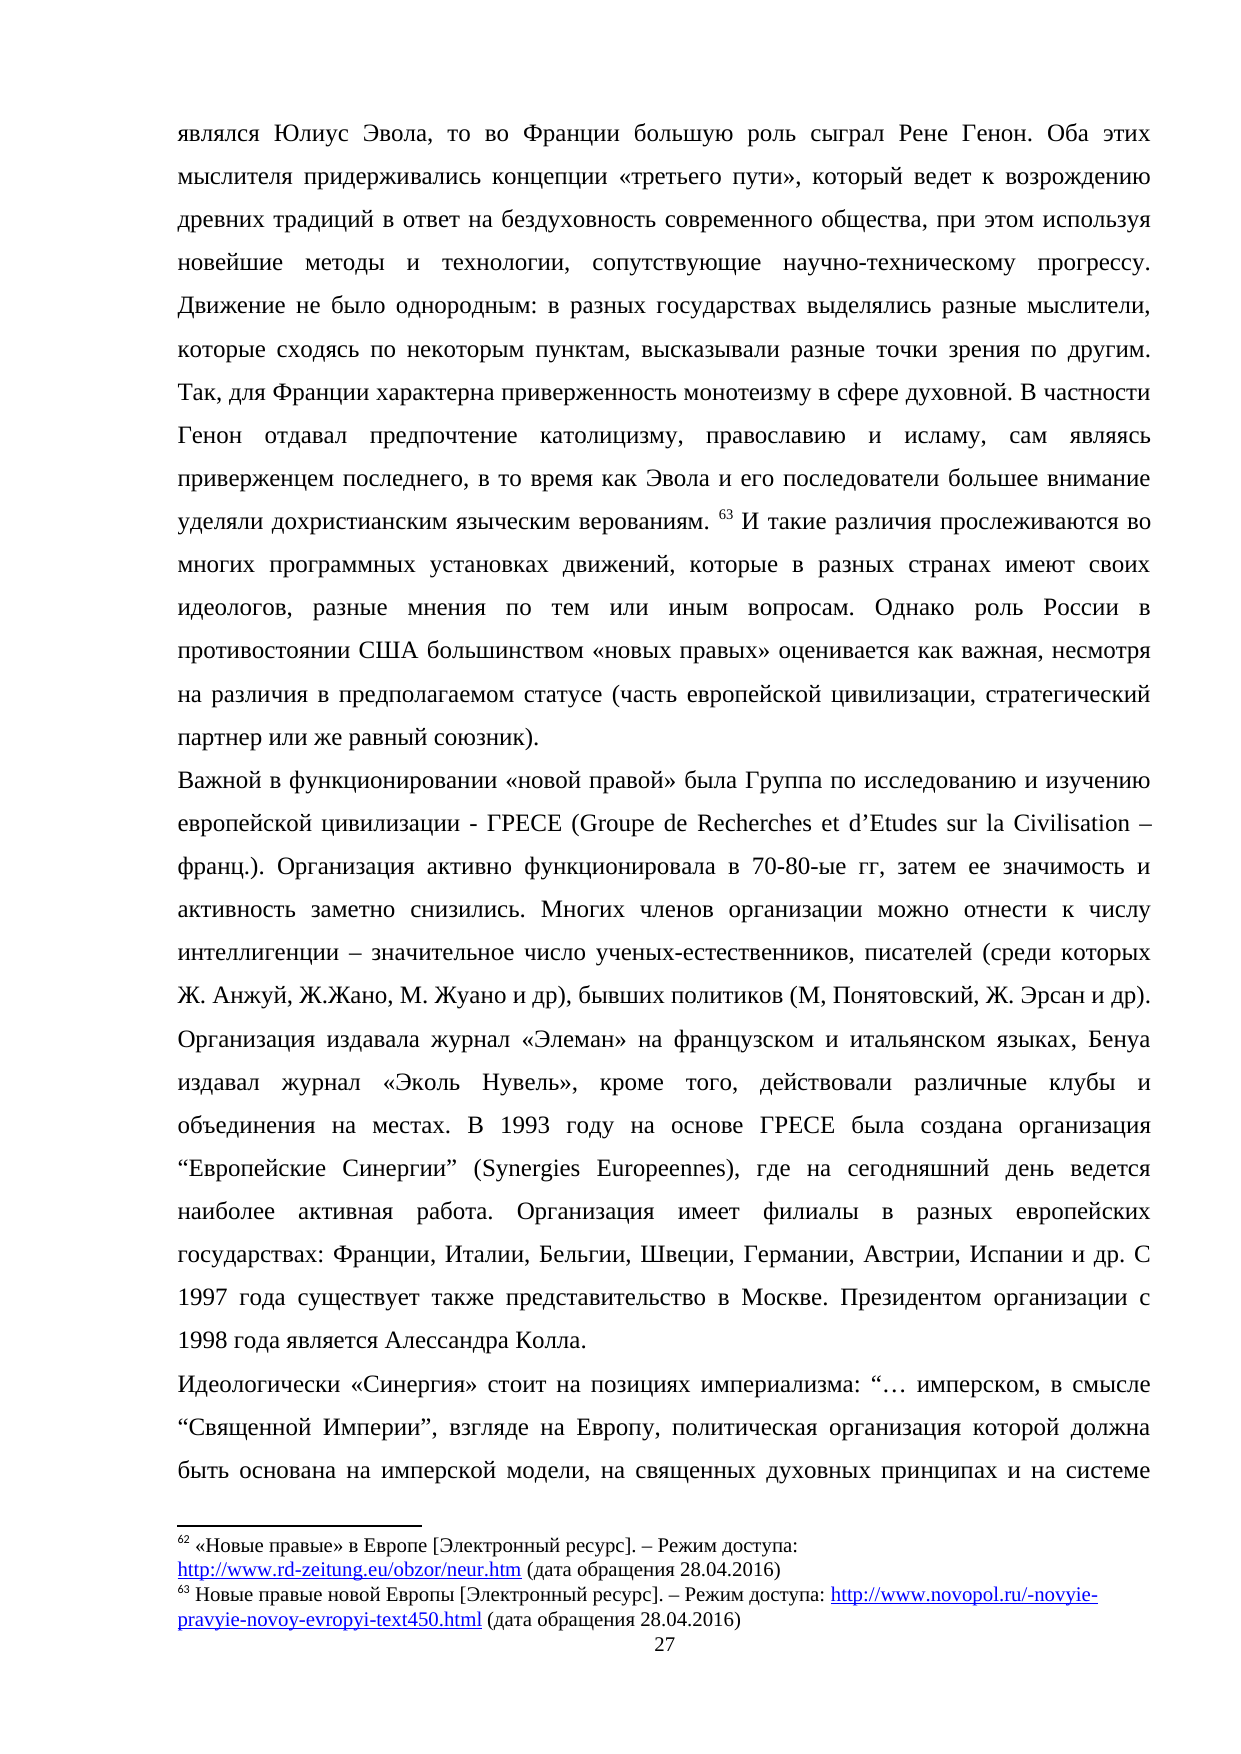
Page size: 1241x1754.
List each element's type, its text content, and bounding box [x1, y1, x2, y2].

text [177, 118, 1152, 751]
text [177, 1369, 1152, 1484]
text Важной в функционировании «новой правой» была Группа по исследованию и изучению европейской цивилизации - ГРЕСЕ (Groupe de Recherches et d’Etudes sur la Civilisation – франц.). Организация активно функционировала в 70-80-ые гг, затем ее значимость и активность заметно снизились. Многих членов организации можно отнести к числу интеллигенции – значительное число ученых-естественников, писателей (среди которых Ж. Анжуй, Ж.Жано, М. Жуано и др), бывших политиков (М, Понятовский, Ж. Эрсан и др). Организация издавала журнал «Элеман» на французском и итальянском языках, Бенуа издавал журнал «Эколь Нувель», кроме того, действовали различные клубы и объединения на местах. В 1993 году на основе ГРЕСЕ была создана организация “Европейские Синергии” (Synergies Europeennes), где на сегодняшний день ведется наиболее активная работа. Организация имеет филиалы в разных европейских государствах: Франции, Италии, Бельгии, Швеции, Германии, Австрии, Испании и др. С 1997 года существует также представительство в Москве. Президентом организации с 1998 года является Алессандра Колла. [177, 765, 1152, 1354]
